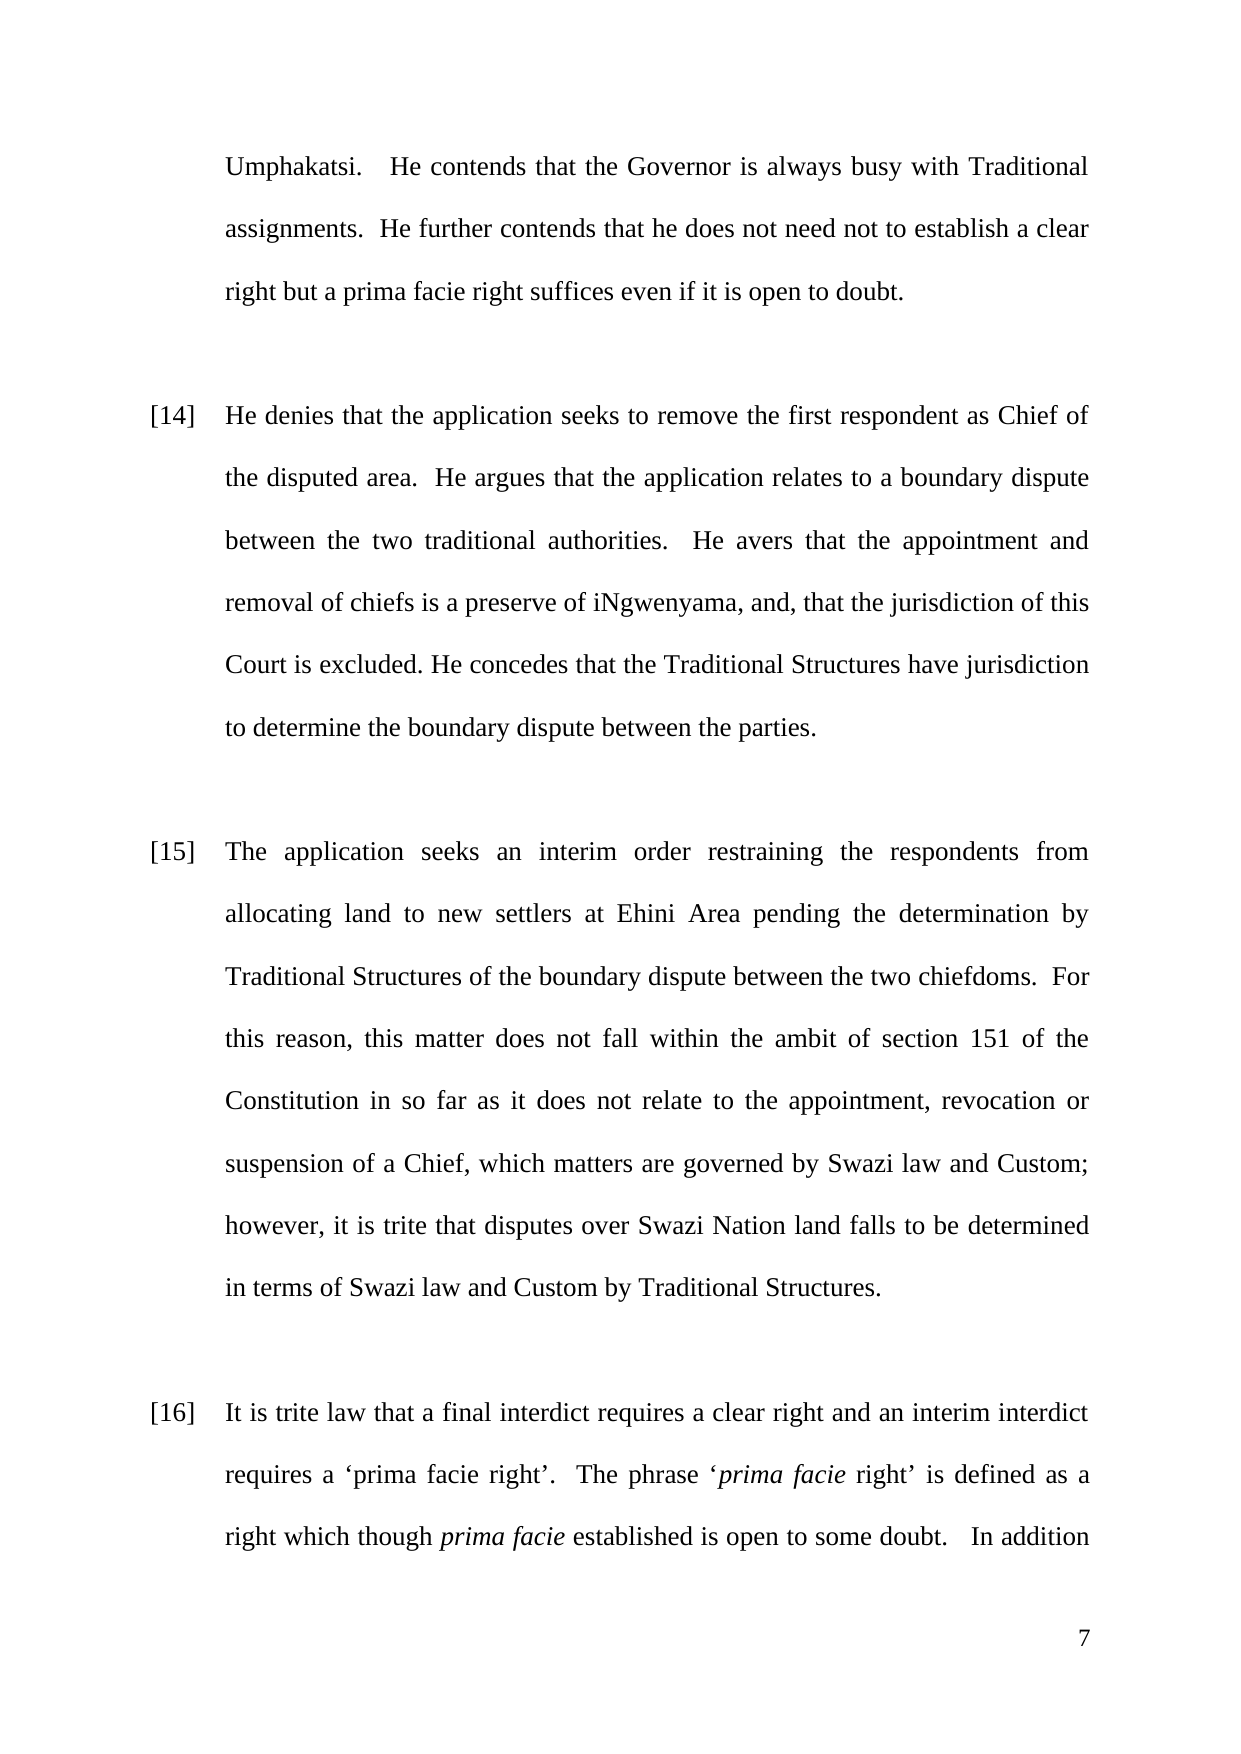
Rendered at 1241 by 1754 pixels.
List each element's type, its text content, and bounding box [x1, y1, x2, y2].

text [15] The application seeks an interim order restraining the respondents from allocating land to new settlers at Ehini Area pending the determination by Traditional Structures of the boundary dispute between the two chiefdoms. For this reason, this matter does not fall within the ambit of section 151 of the Constitution in so far as it does not relate to the appointment, revocation or suspension of a Chief, which matters are governed by Swazi law and Custom; however, it is trite that disputes over Swazi Nation land falls to be determined in terms of Swazi law and Custom by Traditional Structures. [150, 835, 1090, 1302]
text [14] He denies that the application seeks to remove the first respondent as Chief of the disputed area. He argues that the application relates to a boundary dispute between the two traditional authorities. He avers that the appointment and removal of chiefs is a preserve of iNgwenyama, and, that the jurisdiction of this Court is excluded. He concedes that the Traditional Structures have jurisdiction to determine the boundary dispute between the parties. [150, 399, 1090, 742]
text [150, 1396, 1090, 1552]
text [150, 150, 1090, 306]
